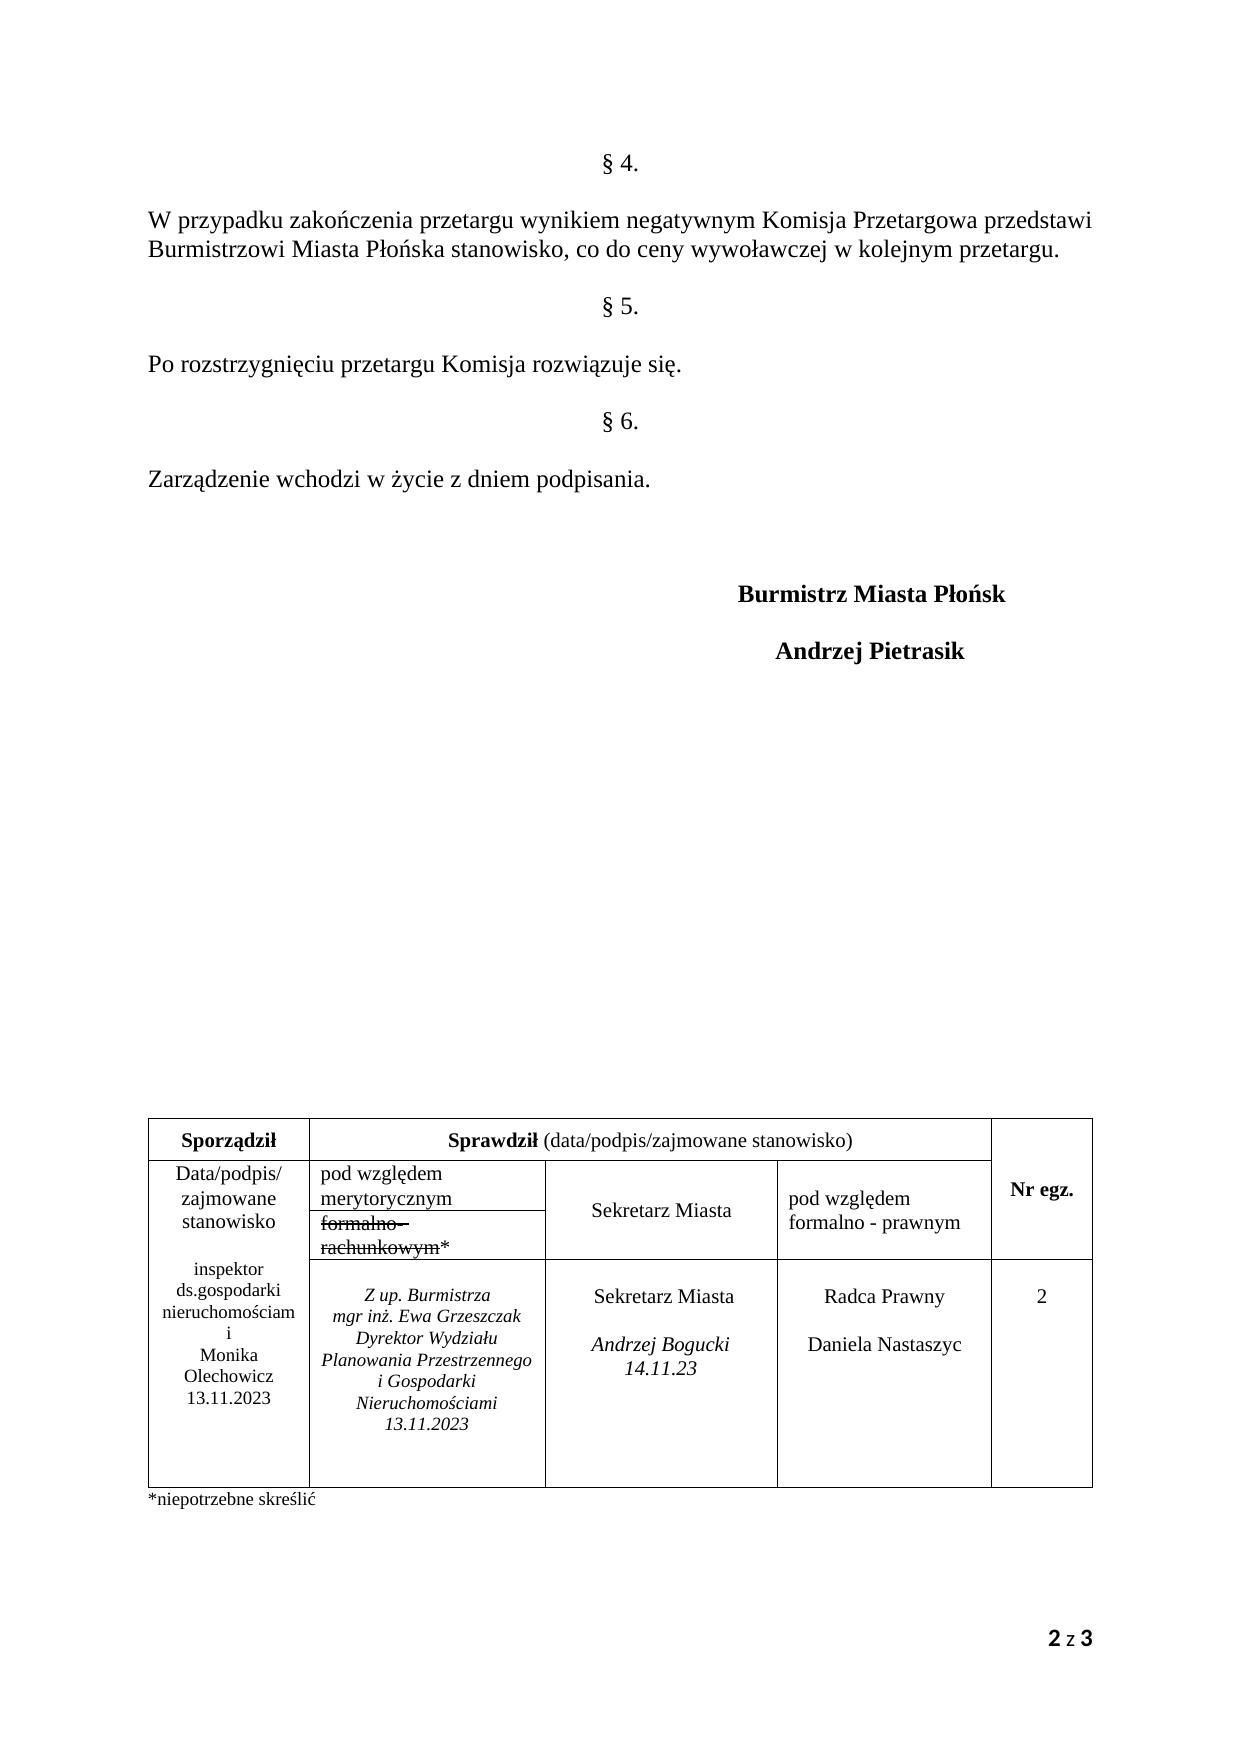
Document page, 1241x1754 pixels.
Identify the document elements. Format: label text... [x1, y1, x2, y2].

table_cell formalno- rachunkowym* [310, 1211, 545, 1259]
table_header Sporządził [149, 1119, 309, 1160]
table_cell pod względem formalno - prawnym [778, 1161, 991, 1259]
table_header Nr egz. [992, 1119, 1092, 1259]
table_header Sprawdził (data/podpis/zajmowane stanowisko) [310, 1119, 991, 1160]
text § 4. [148, 148, 1093, 176]
table_cell Radca Prawny Daniela Nastaszyc [778, 1260, 991, 1487]
text Burmistrz Miasta Płońsk [664, 579, 1093, 608]
table_cell Data/podpis/ zajmowane stanowisko inspektor ds.gospodarki nieruchomościami Monika Olechowicz 13.11.2023 [149, 1161, 309, 1487]
text Po rozstrzygnięciu przetargu Komisja rozwiązuje się. [148, 349, 1093, 378]
table_cell Sekretarz Miasta [546, 1161, 777, 1259]
text W przypadku zakończenia przetargu wynikiem negatywnym Komisja Przetargowa przedstawi Burmistrzowi Miasta Płońska stanowisko, co do ceny wywoławczej w kolejnym przetargu. [148, 205, 1093, 263]
text Zarządzenie wchodzi w życie z dniem podpisania. [148, 464, 1093, 493]
text § 5. [148, 291, 1093, 320]
table_cell Sekretarz Miasta Andrzej Bogucki 14.11.23 [546, 1260, 777, 1487]
table_cell Z up. Burmistrza mgr inż. Ewa Grzeszczak Dyrektor Wydziału Planowania Przestrzennego i Gospodarki Nieruchomościami 13.11.2023 [310, 1260, 545, 1487]
text § 6. [148, 406, 1093, 435]
table_cell 2 [992, 1260, 1092, 1487]
table_cell pod względem merytorycznym [310, 1161, 545, 1209]
text Andrzej Pietrasik [738, 636, 1093, 665]
text *niepotrzebne skreślić [148, 1488, 1093, 1509]
